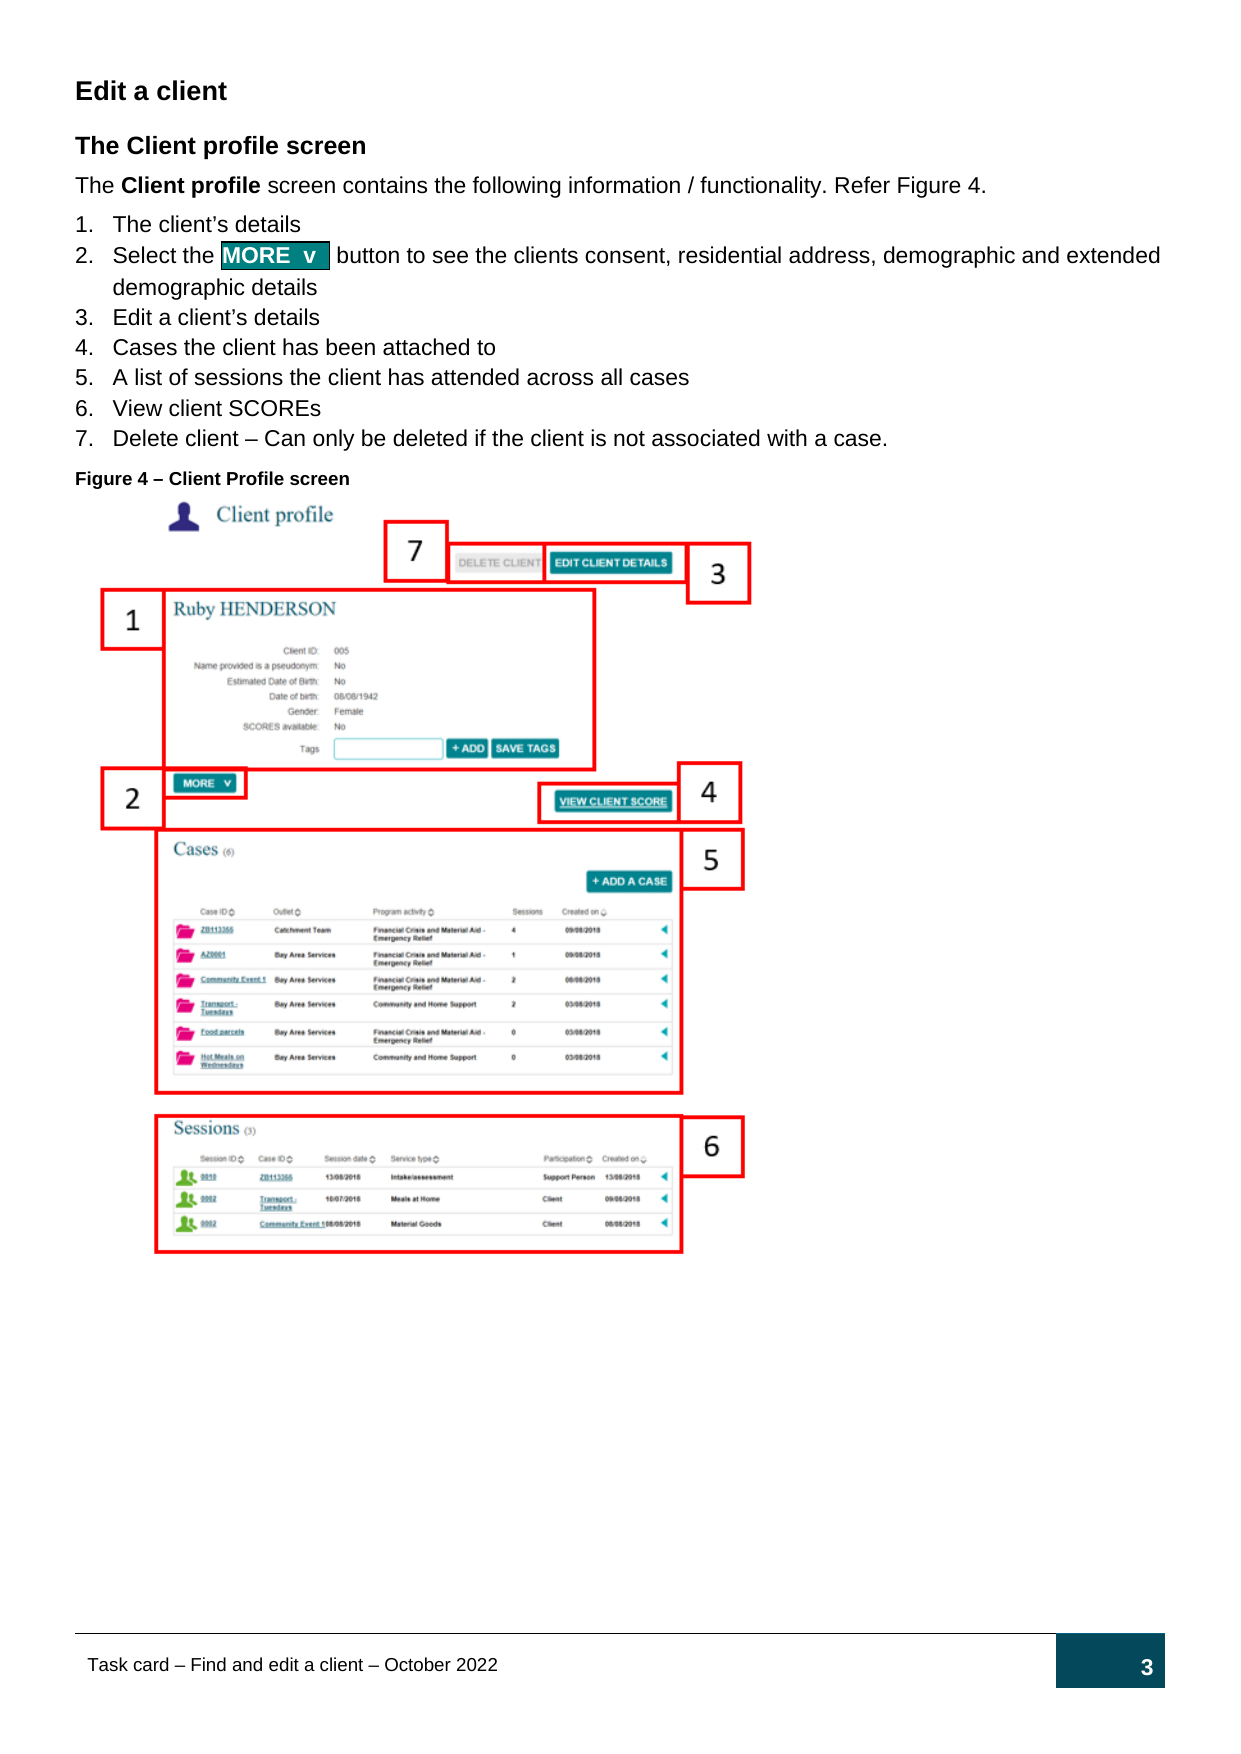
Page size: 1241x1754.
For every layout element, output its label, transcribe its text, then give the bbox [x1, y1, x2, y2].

text Figure 4 – Client Profile screen [75, 467, 1165, 489]
list A list of sessions the client has attended across all cases [75, 364, 1165, 391]
list Delete client – Can only be deleted if the client is not associated with a case. [75, 425, 1165, 451]
text The Client profile screen contains the following information / functionality. Refer Figure 4. [75, 172, 1165, 199]
list The client’s details [75, 211, 1165, 238]
subtitle Edit a client [75, 75, 1165, 106]
list Edit a client’s details [75, 304, 1165, 330]
picture [75, 489, 777, 1272]
list Select the MORE v button to see the clients consent, residential address, demographic and extended demographic details [75, 241, 1165, 300]
list Cases the client has been attached to [75, 334, 1165, 361]
list View client SCOREs [75, 394, 1165, 421]
subtitle The Client profile screen [75, 131, 1165, 160]
